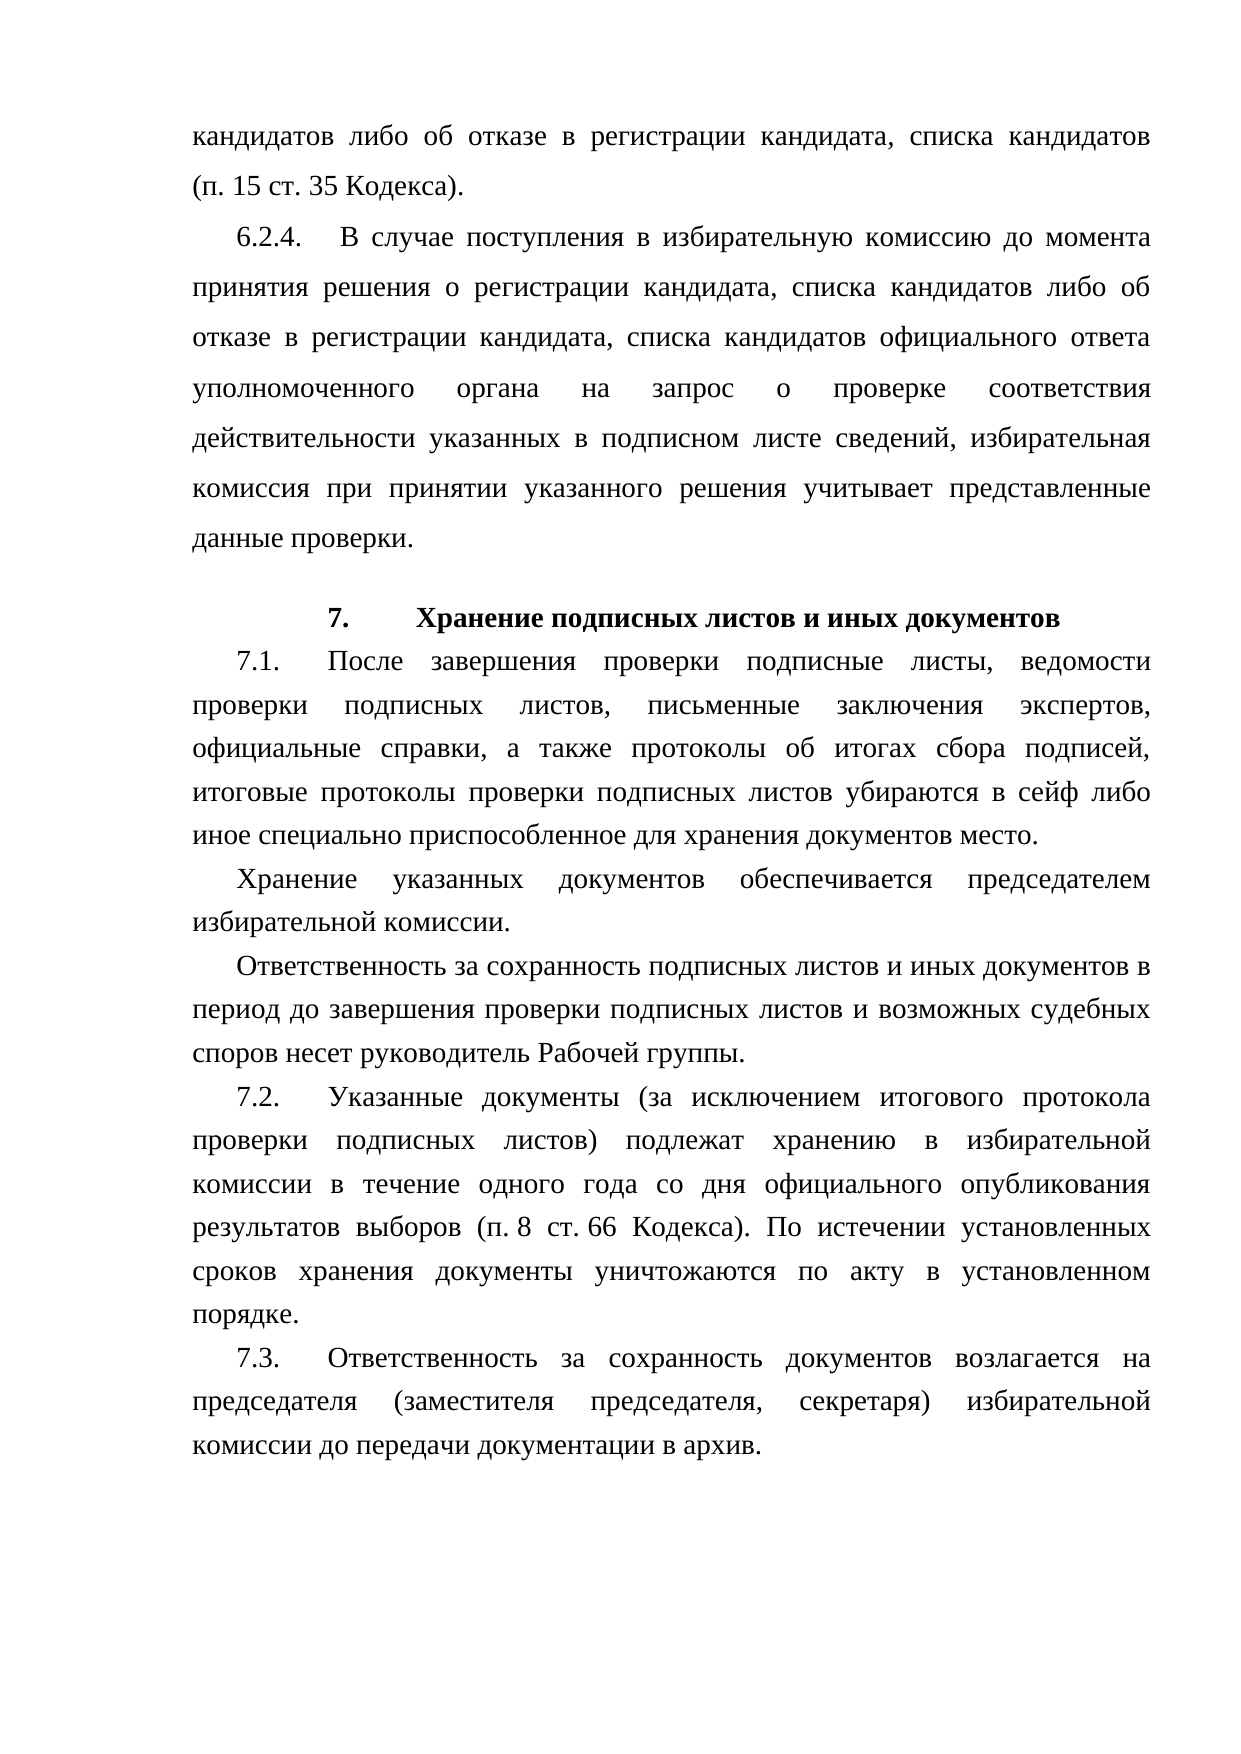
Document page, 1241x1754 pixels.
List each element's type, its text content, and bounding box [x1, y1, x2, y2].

text Хранение указанных документов обеспечивается председателем избирательной комиссии. [192, 861, 1152, 938]
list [192, 118, 1152, 202]
list Ответственность за сохранность документов возлагается на председателя (заместителя председателя, секретаря) избирательной комиссии до передачи документации в архив. [192, 1340, 1152, 1461]
list В случае поступления в избирательную комиссию до момента принятия решения о регистрации кандидата, списка кандидатов либо об отказе в регистрации кандидата, списка кандидатов официального ответа уполномоченного органа на запрос о проверке соответствия действительности указанных в подписном листе сведений, избирательная комиссия при принятии указанного решения учитывает представленные данные проверки. [192, 219, 1152, 554]
list Указанные документы (за исключением итогового протокола проверки подписных листов) подлежат хранению в избирательной комиссии в течение одного года со дня официального опубликования результатов выборов (п. 8 ст. 66 Кодекса). По истечении установленных сроков хранения документы уничтожаются по акту в установленном порядке. [192, 1079, 1152, 1330]
list После завершения проверки подписные листы, ведомости проверки подписных листов, письменные заключения экспертов, официальные справки, а также протоколы об итогах сбора подписей, итоговые протоколы проверки подписных листов убираются в сейф либо иное специально приспособленное для хранения документов место. [192, 643, 1152, 851]
list Хранение подписных листов и иных документов [192, 600, 1152, 633]
text Ответственность за сохранность подписных листов и иных документов в период до завершения проверки подписных листов и возможных судебных споров несет руководитель Рабочей группы. [192, 948, 1152, 1069]
